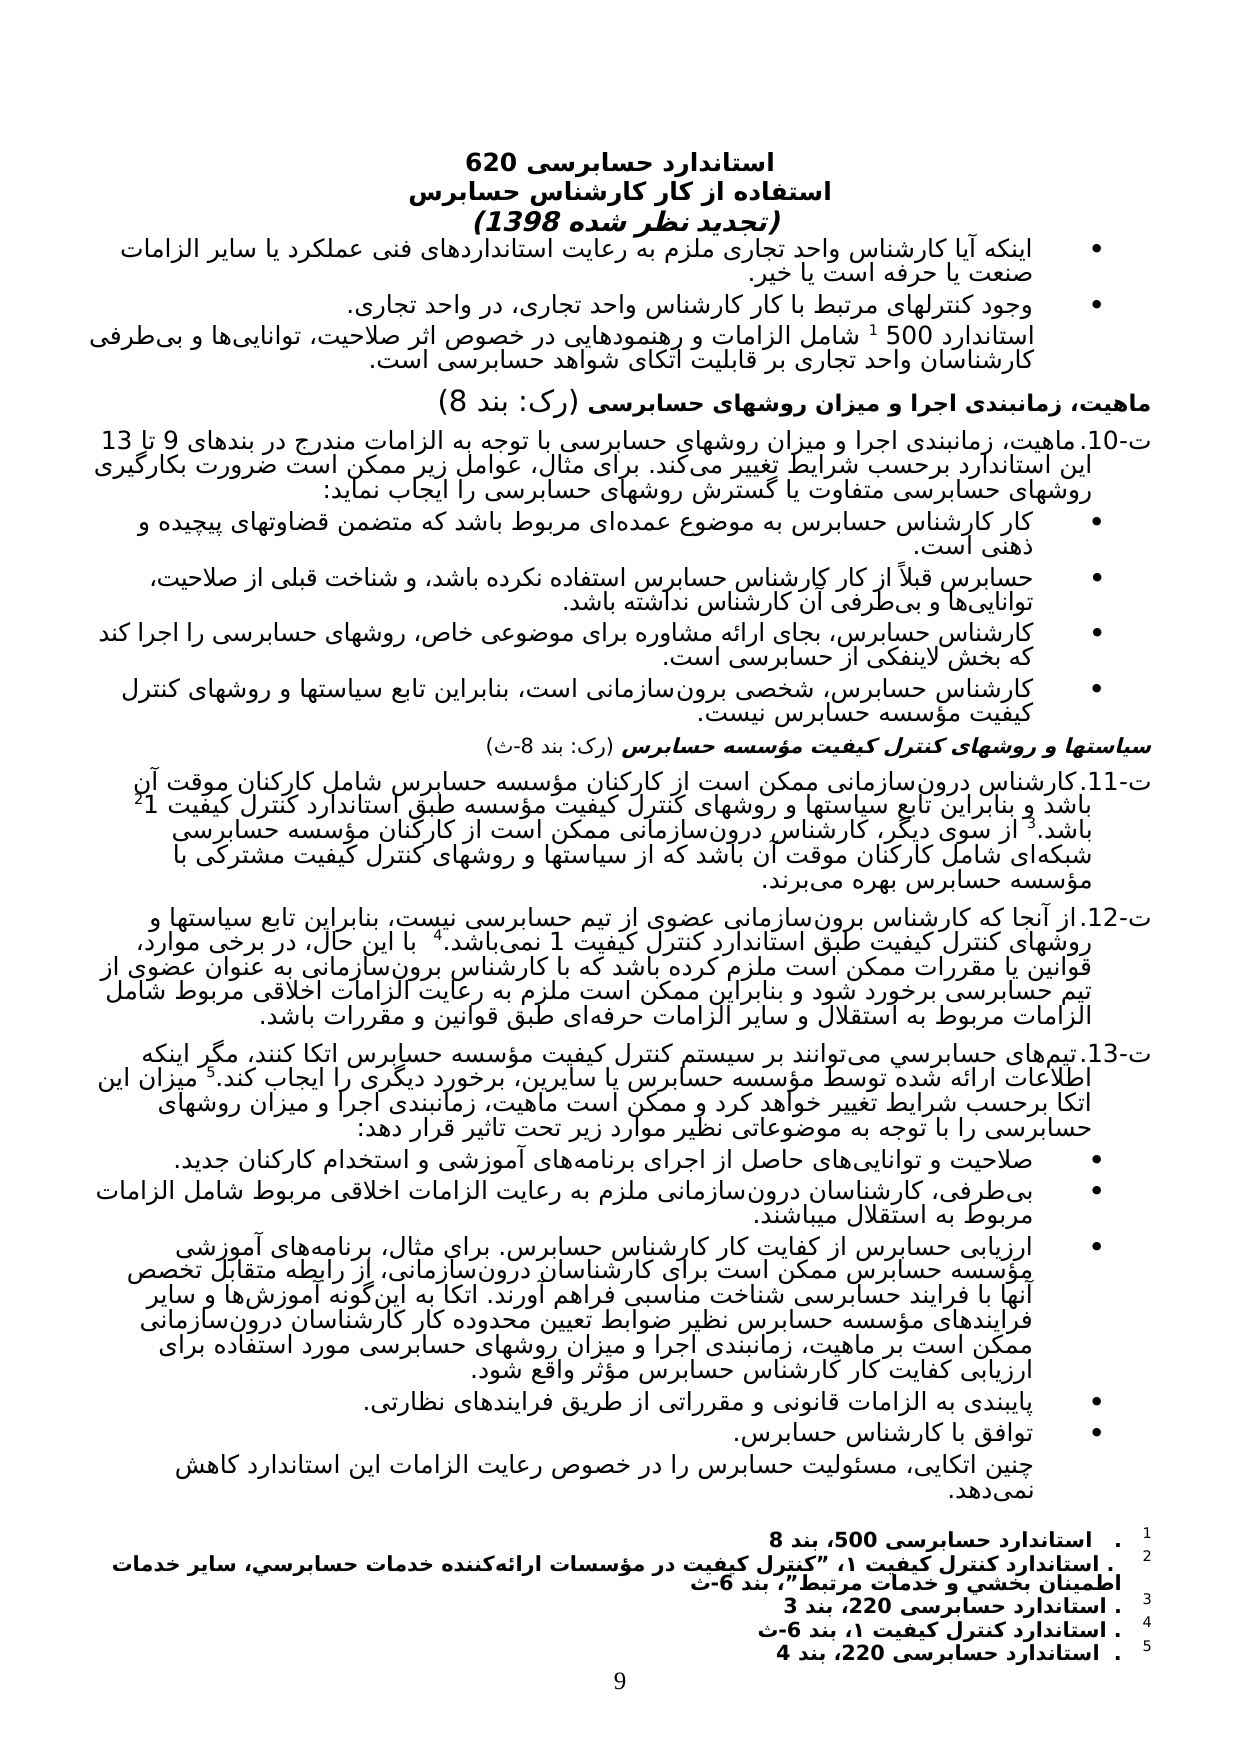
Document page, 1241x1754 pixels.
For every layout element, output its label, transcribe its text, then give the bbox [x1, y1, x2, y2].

list چنین اتکایی، مسئولیت حسابرس را در خصوص رعایت الزامات این استاندارد کاهش نمی‌دهد. [89, 1452, 1034, 1505]
text ت-13. تيم‌های حسابرسي می‌توانند بر سيستم كنترل كيفيت مؤسسه حسابرس اتكا كنند، مگر اينكه اطلاعات ارائه شده توسط مؤسسه حسابرس يا سایرین، برخورد دیگری را ایجاب کند. میزان این اتکا برحسب شرایط تغییر خواهد کرد و ممکن است ماهیت، زمانبندی اجرا و میزان روشهای حسابرسی را با توجه به موضوعاتی نظیر موارد زیر تحت تاثیر قرار دهد: [89, 1043, 1152, 1142]
text وجود کنترلهای مرتبط با کار کارشناس واحد تجاری، در واحد تجاری. [89, 294, 916, 318]
text صلاحیت و توانایی‌های حاصل از اجرای برنامه‌های آموزشی و استخدام کارکنان جدید. [89, 1148, 1092, 1173]
text ت-12. از آنجا که کارشناس برون‌سازمانی عضوی از تیم حسابرسی نیست، بنابراین تابع سیاستها و روشهای کنترل کیفیت طبق استاندارد کنترل کیفیت 1 نمی‌باشد. با این حال، در برخی موارد، قوانین یا مقررات ممکن است ملزم کرده باشد که با کارشناس برون‌سازمانی به عنوان عضوی از تیم حسابرسی برخورد شود و بنابراین ممکن است ملزم به رعایت الزامات اخلاقی مربوط شامل الزامات مربوط به استقلال و سایر الزامات حرفه‌ای طبق قوانین و مقررات باشد. [89, 907, 1152, 1031]
text کارشناس حسابرس، شخصی برون‌سازمانی است، بنابراین تابع سیاستها و روشهای کنترل کیفیت مؤسسه حسابرس نیست. [89, 678, 1092, 727]
text ت-11. کارشناس درون‌سازمانی ممکن است از کارکنان مؤسسه حسابرس شامل کارکنان موقت آن باشد و بنابراین تابع سیاستها و روشهای کنترل کیفیت مؤسسه طبق استاندارد کنترل کیفیت 1 باشد. از سوی دیگر، کارشناس درون‌سازمانی ممکن است از کارکنان مؤسسه حسابرسی شبکه‌ای شامل کارکنان موقت آن باشد که از سیاستها و روشهای کنترل کیفیت مشترکی با مؤسسه حسابرس بهره می‌برند. [89, 770, 1152, 894]
text بی‌طرفی، کارشناسان درون‌سازمانی ملزم به رعایت الزامات اخلاقی مربوط شامل الزامات مربوط به استقلال میباشند. [89, 1179, 1092, 1229]
text پایبندی به الزامات قانونی و مقرراتی از طریق فرایندهای نظارتی. [89, 1390, 1092, 1415]
text وجود کنترلهای مرتبط با کار کارشناس واحد تجاری، در واحد تجاری. [938, 294, 1092, 318]
text ماهیت، زمانبندی اجرا و میزان روشهای حسابرسی (رک: بند 8) [89, 387, 1152, 417]
list استاندارد 500 شامل الزامات و رهنمودهایی در خصوص اثر صلاحیت، توانایی‌ها و بی‌طرفی کارشناسان واحد تجاری بر قابلیت اتکای شواهد حسابرسی است. [89, 325, 1034, 374]
text کار کارشناس حسابرس به موضوع عمده‌ای مربوط باشد که متضمن قضاوتهای پیچیده و ذهنی است. [89, 510, 1092, 560]
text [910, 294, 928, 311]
text ت-10. ماهیت، زمانبندی اجرا و میزان روشهای حسابرسی با توجه به الزامات مندرج در بندهای 9 تا 13 این استاندارد برحسب شرایط تغییر می‌کند. برای مثال، عوامل زیر ممکن است ضرورت بکارگیری روشهای حسابرسی متفاوت یا گسترش روشهای حسابرسی را ایجاب نماید: [89, 430, 1152, 504]
text توافق با کارشناس حسابرس. [89, 1421, 1092, 1446]
text سیاستها و روشهای کنترل کیفیت مؤسسه حسابرس (رک: بند 8-ث) [89, 736, 1152, 758]
text ارزیابی حسابرس از کفایت کار کارشناس حسابرس. برای مثال، برنامه‌های آموزشی مؤسسه حسابرس ممکن است برای کارشناسان درون‌سازمانی، از رابطه متقابل تخصص آنها با فرایند حسابرسی شناخت مناسبی فراهم آورند. اتکا به این‌گونه آموزش‌ها و سایر فرایندهای مؤسسه حسابرس نظیر ضوابط تعیین محدوده کار کارشناسان درون‌سازمانی ممکن است بر ماهیت، زمانبندی اجرا و میزان روشهای حسابرسی مورد استفاده برای ارزیابی کفایت کار کارشناس حسابرس مؤثر واقع شود. [89, 1235, 1092, 1384]
text اینکه آیا کارشناس واحد تجاری ملزم به رعایت استانداردهای فنی عملکرد یا سایر الزامات صنعت یا حرفه است یا خیر. [89, 238, 1092, 287]
text حسابرس قبلاً از کار کارشناس حسابرس استفاده نکرده باشد، و شناخت قبلی از صلاحیت، توانایی‌ها و بی‌طرفی آن کارشناس نداشته باشد. [89, 566, 1092, 616]
text کارشناس حسابرس، بجای ارائه مشاوره برای موضوعی خاص، روشهای حسابرسی را اجرا کند که بخش لاینفکی از حسابرسی است. [89, 622, 1092, 672]
